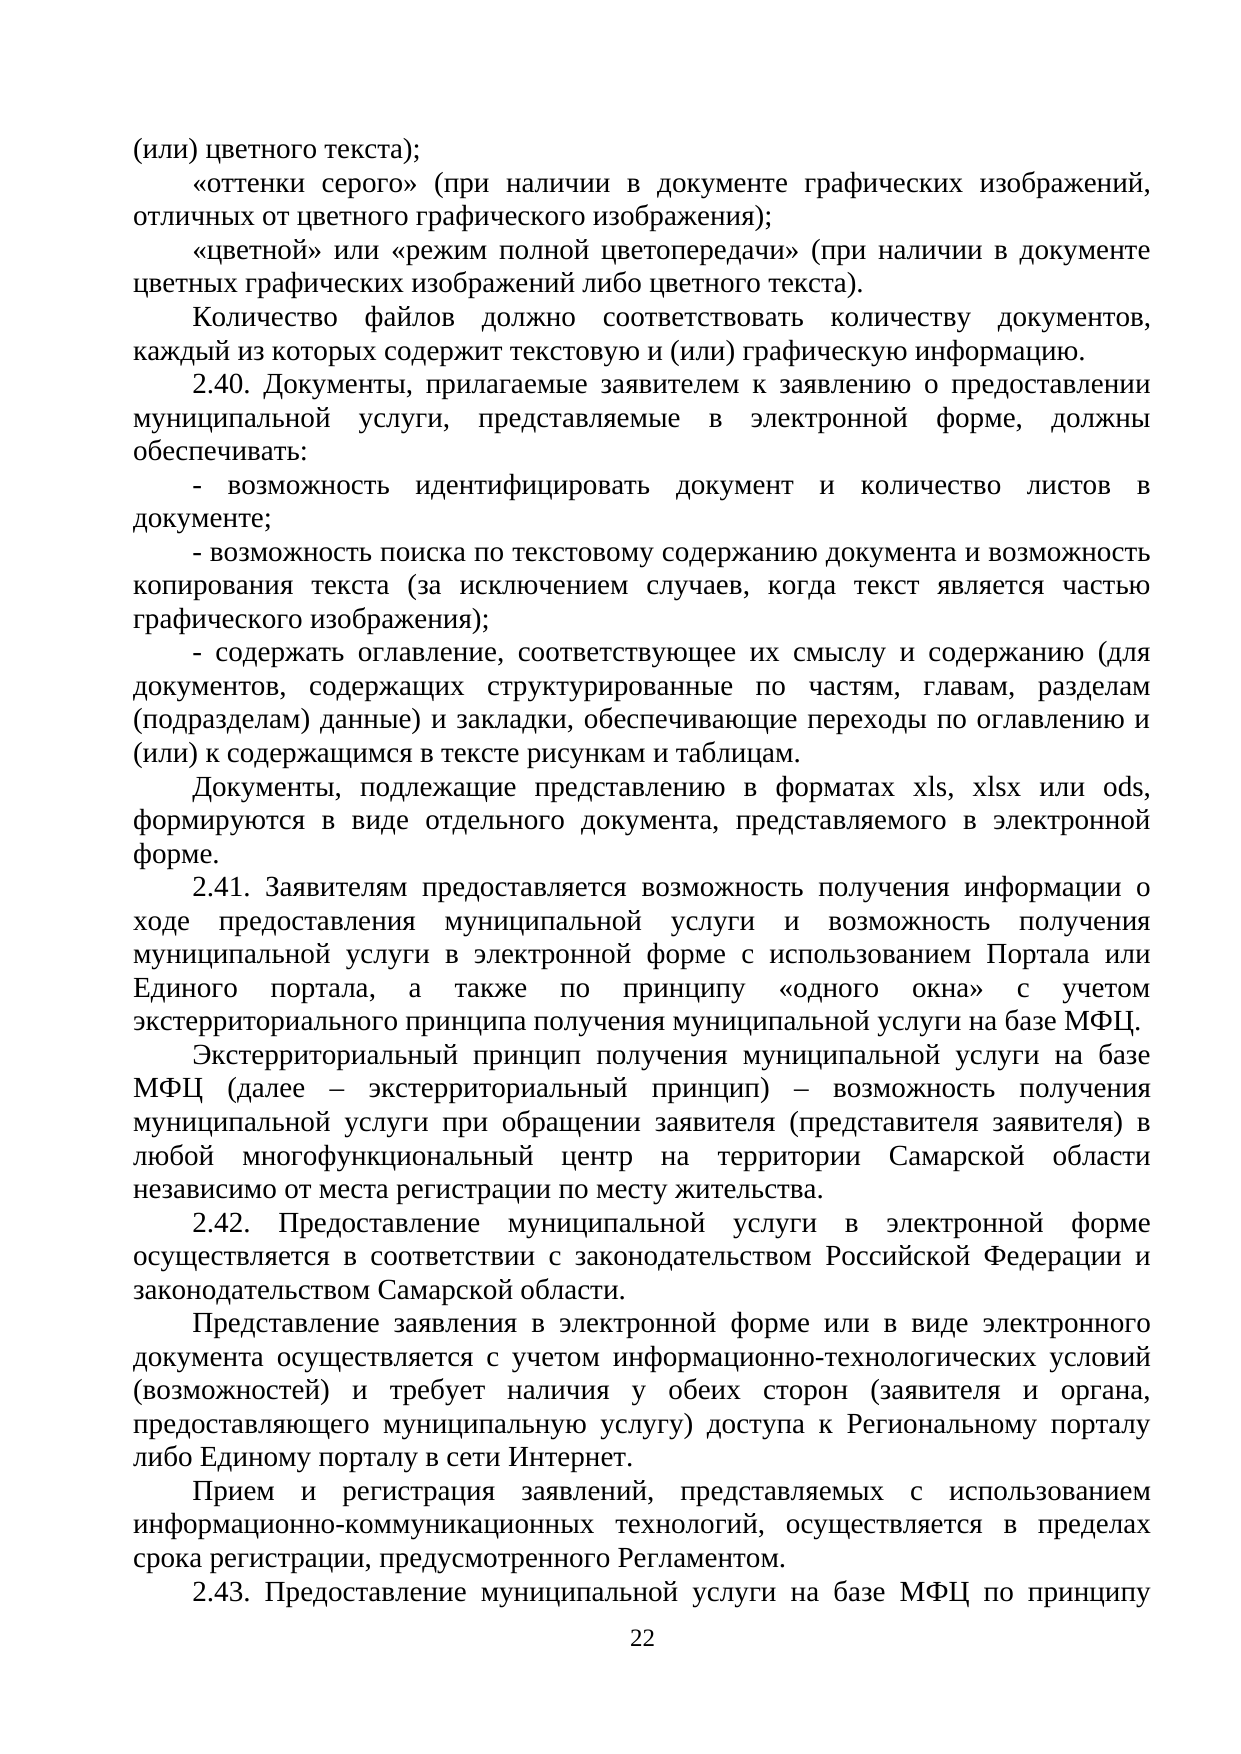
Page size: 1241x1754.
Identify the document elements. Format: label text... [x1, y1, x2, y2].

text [133, 1574, 1152, 1607]
text Экстерриториальный принцип получения муниципальной услуги на базе МФЦ (далее – экстерриториальный принцип) – возможность получения муниципальной услуги при обращении заявителя (представителя заявителя) в любой многофункциональный центр на территории Самарской области независимо от места регистрации по месту жительства. [133, 1037, 1152, 1205]
text - возможность поиска по текстовому содержанию документа и возможность копирования текста (за исключением случаев, когда текст является частью графического изображения); [133, 534, 1152, 634]
text «оттенки серого» (при наличии в документе графических изображений, отличных от цветного графического изображения); [133, 165, 1152, 232]
text «цветной» или «режим полной цветопередачи» (при наличии в документе цветных графических изображений либо цветного текста). [133, 232, 1152, 299]
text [133, 131, 1152, 165]
text 2.41. Заявителям предоставляется возможность получения информации о ходе предоставления муниципальной услуги и возможность получения муниципальной услуги в электронной форме с использованием Портала или Единого портала, а также по принципу «одного окна» с учетом экстерриториального принципа получения муниципальной услуги на базе МФЦ. [133, 869, 1152, 1037]
text - возможность идентифицировать документ и количество листов в документе; [133, 467, 1152, 534]
text Прием и регистрация заявлений, представляемых с использованием информационно-коммуникационных технологий, осуществляется в пределах срока регистрации, предусмотренного Регламентом. [133, 1473, 1152, 1574]
text Документы, подлежащие представлению в форматах xls, xlsx или ods, формируются в виде отдельного документа, представляемого в электронной форме. [133, 769, 1152, 869]
text - содержать оглавление, соответствующее их смыслу и содержанию (для документов, содержащих структурированные по частям, главам, разделам (подразделам) данные) и закладки, обеспечивающие переходы по оглавлению и (или) к содержащимся в тексте рисункам и таблицам. [133, 634, 1152, 769]
text Количество файлов должно соответствовать количеству документов, каждый из которых содержит текстовую и (или) графическую информацию. [133, 299, 1152, 366]
text Представление заявления в электронной форме или в виде электронного документа осуществляется с учетом информационно-технологических условий (возможностей) и требует наличия у обеих сторон (заявителя и органа, предоставляющего муниципальную услугу) доступа к Региональному порталу либо Единому порталу в сети Интернет. [133, 1305, 1152, 1473]
text 2.42. Предоставление муниципальной услуги в электронной форме осуществляется в соответствии с законодательством Российской Федерации и законодательством Самарской области. [133, 1205, 1152, 1305]
text 2.40. Документы, прилагаемые заявителем к заявлению о предоставлении муниципальной услуги, представляемые в электронной форме, должны обеспечивать: [133, 366, 1152, 467]
